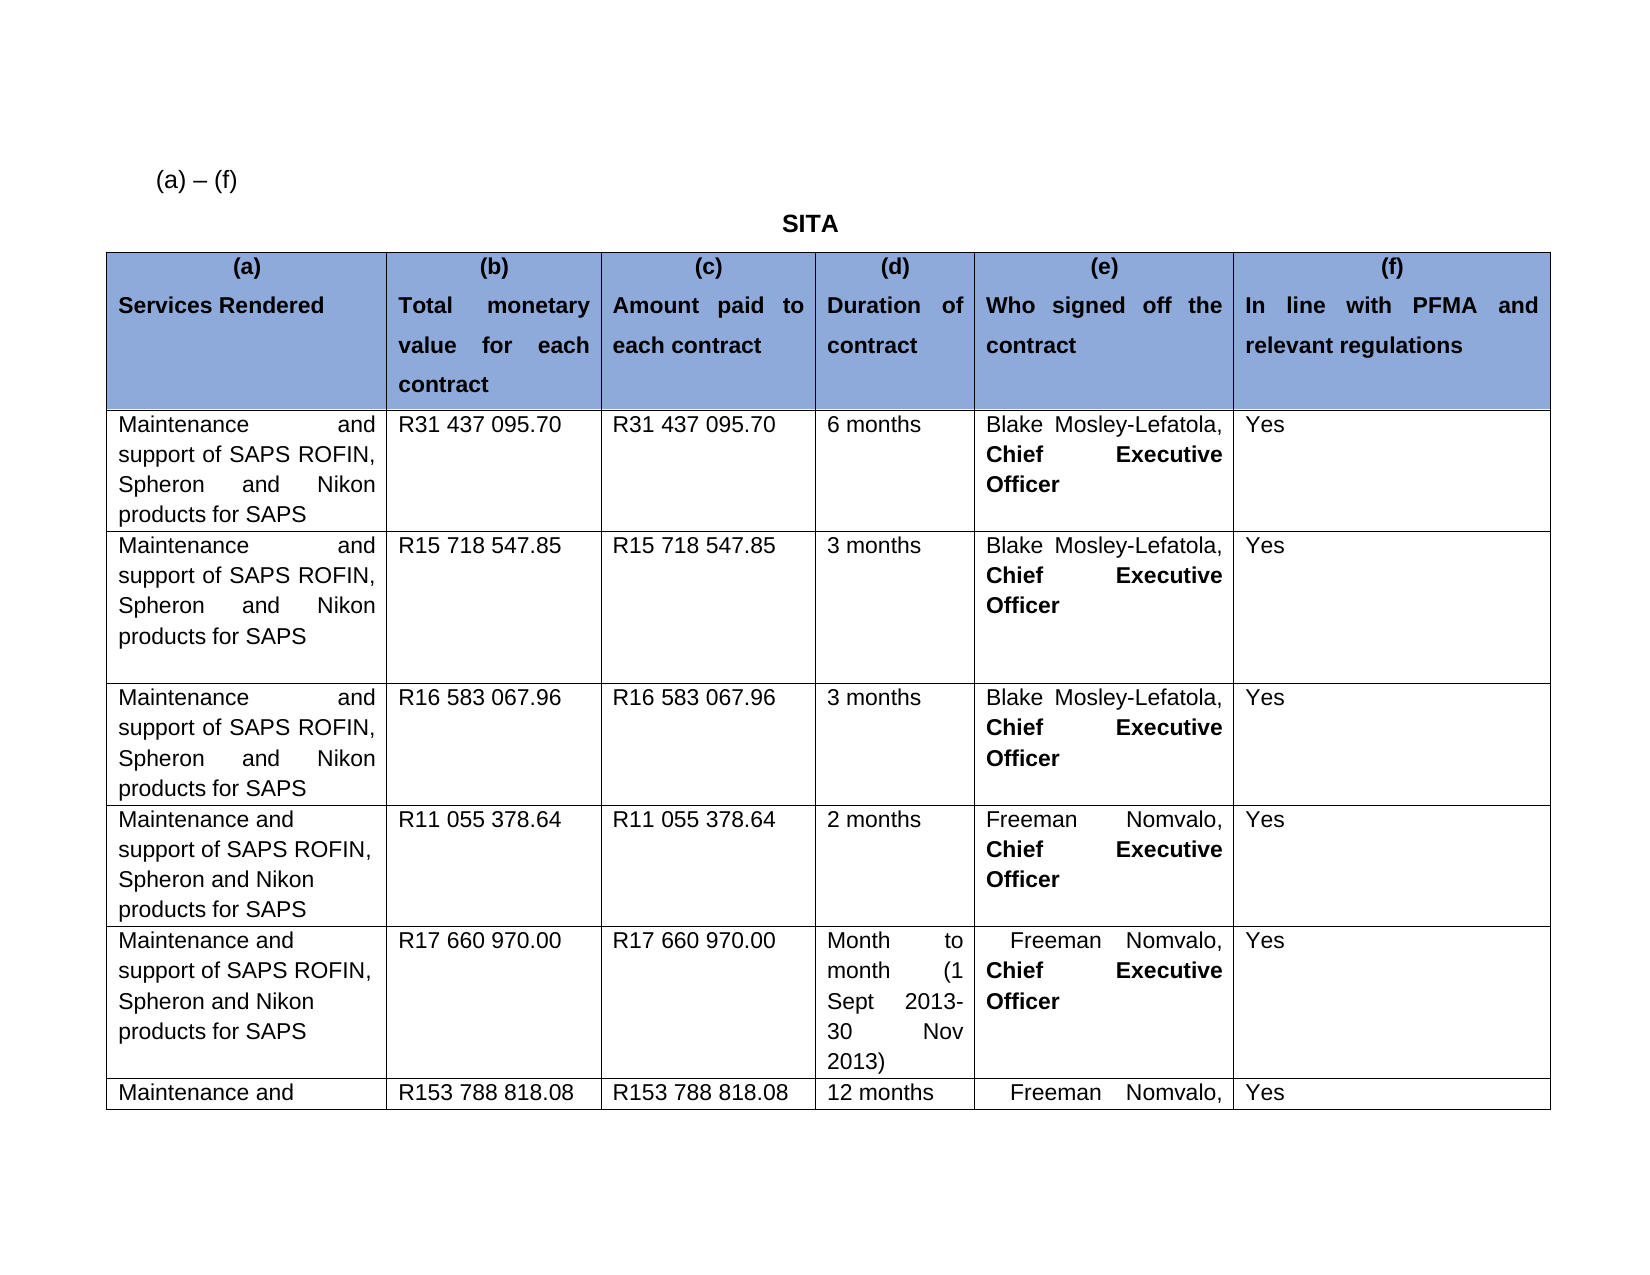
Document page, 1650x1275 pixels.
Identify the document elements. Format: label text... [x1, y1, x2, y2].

table_cell Yes [1234, 806, 1550, 926]
table_cell Maintenance and support of SAPS ROFIN, Spheron and Nikon products for SAPS [107, 411, 386, 531]
text SITA [118, 208, 1502, 237]
table_cell Maintenance and support of SAPS ROFIN, Spheron and Nikon products for SAPS [107, 927, 386, 1078]
table_cell Yes [1234, 684, 1550, 805]
table_cell Yes [1234, 532, 1550, 683]
table_cell R17 660 970.00 [602, 927, 815, 1078]
table_cell R17 660 970.00 [387, 927, 601, 1078]
table_cell Yes [1234, 411, 1550, 531]
table_cell Maintenance and support of SAPS ROFIN, Spheron and Nikon products for SAPS [107, 532, 386, 683]
table_cell Maintenance and support of SAPS ROFIN, Spheron and Nikon products for SAPS [107, 806, 386, 926]
table_cell R15 718 547.85 [602, 532, 815, 683]
table_cell R15 718 547.85 [387, 532, 601, 683]
table_cell Maintenance and support of SAPS ROFIN, Spheron and Nikon products for SAPS [107, 1079, 386, 1109]
table_header (f) In line with PFMA and relevant regulations [1234, 253, 1550, 409]
table_cell Month to month (1 Sept 2013-30 Nov 2013) [816, 927, 974, 1078]
table_header (b) Total monetary value for each contract [387, 253, 601, 409]
table_cell Blake Mosley-Lefatola, Chief Executive Officer [975, 411, 1233, 531]
table_cell 2 months [816, 806, 974, 926]
table_cell R153 788 818.08 [602, 1079, 815, 1109]
table_cell R11 055 378.64 [602, 806, 815, 926]
table_cell Yes [1234, 1079, 1550, 1109]
table_header (d) Duration of contract [816, 253, 974, 409]
table_cell R11 055 378.64 [387, 806, 601, 926]
list – (f) [156, 165, 1502, 194]
table_cell Freeman Nomvalo, Chief Executive Officer [975, 1079, 1233, 1109]
table_cell 3 months [816, 532, 974, 683]
table_cell 12 months [816, 1079, 974, 1109]
table_cell Blake Mosley-Lefatola, Chief Executive Officer [975, 684, 1233, 805]
table_cell Freeman Nomvalo, Chief Executive Officer [975, 806, 1233, 926]
table_cell 6 months [816, 411, 974, 531]
table_cell 3 months [816, 684, 974, 805]
table_cell R31 437 095.70 [602, 411, 815, 531]
table_cell Blake Mosley-Lefatola, Chief Executive Officer [975, 532, 1233, 683]
table_cell R16 583 067.96 [387, 684, 601, 805]
table_cell R16 583 067.96 [602, 684, 815, 805]
table_header (c) Amount paid to each contract [602, 253, 815, 409]
table_cell Maintenance and support of SAPS ROFIN, Spheron and Nikon products for SAPS [107, 684, 386, 805]
table_cell Yes [1234, 927, 1550, 1078]
table_cell R153 788 818.08 [387, 1079, 601, 1109]
table_header (a) Services Rendered [107, 253, 386, 409]
table_cell R31 437 095.70 [387, 411, 601, 531]
table_cell Freeman Nomvalo, Chief Executive Officer [975, 927, 1233, 1078]
table_header (e) Who signed off the contract [975, 253, 1233, 409]
